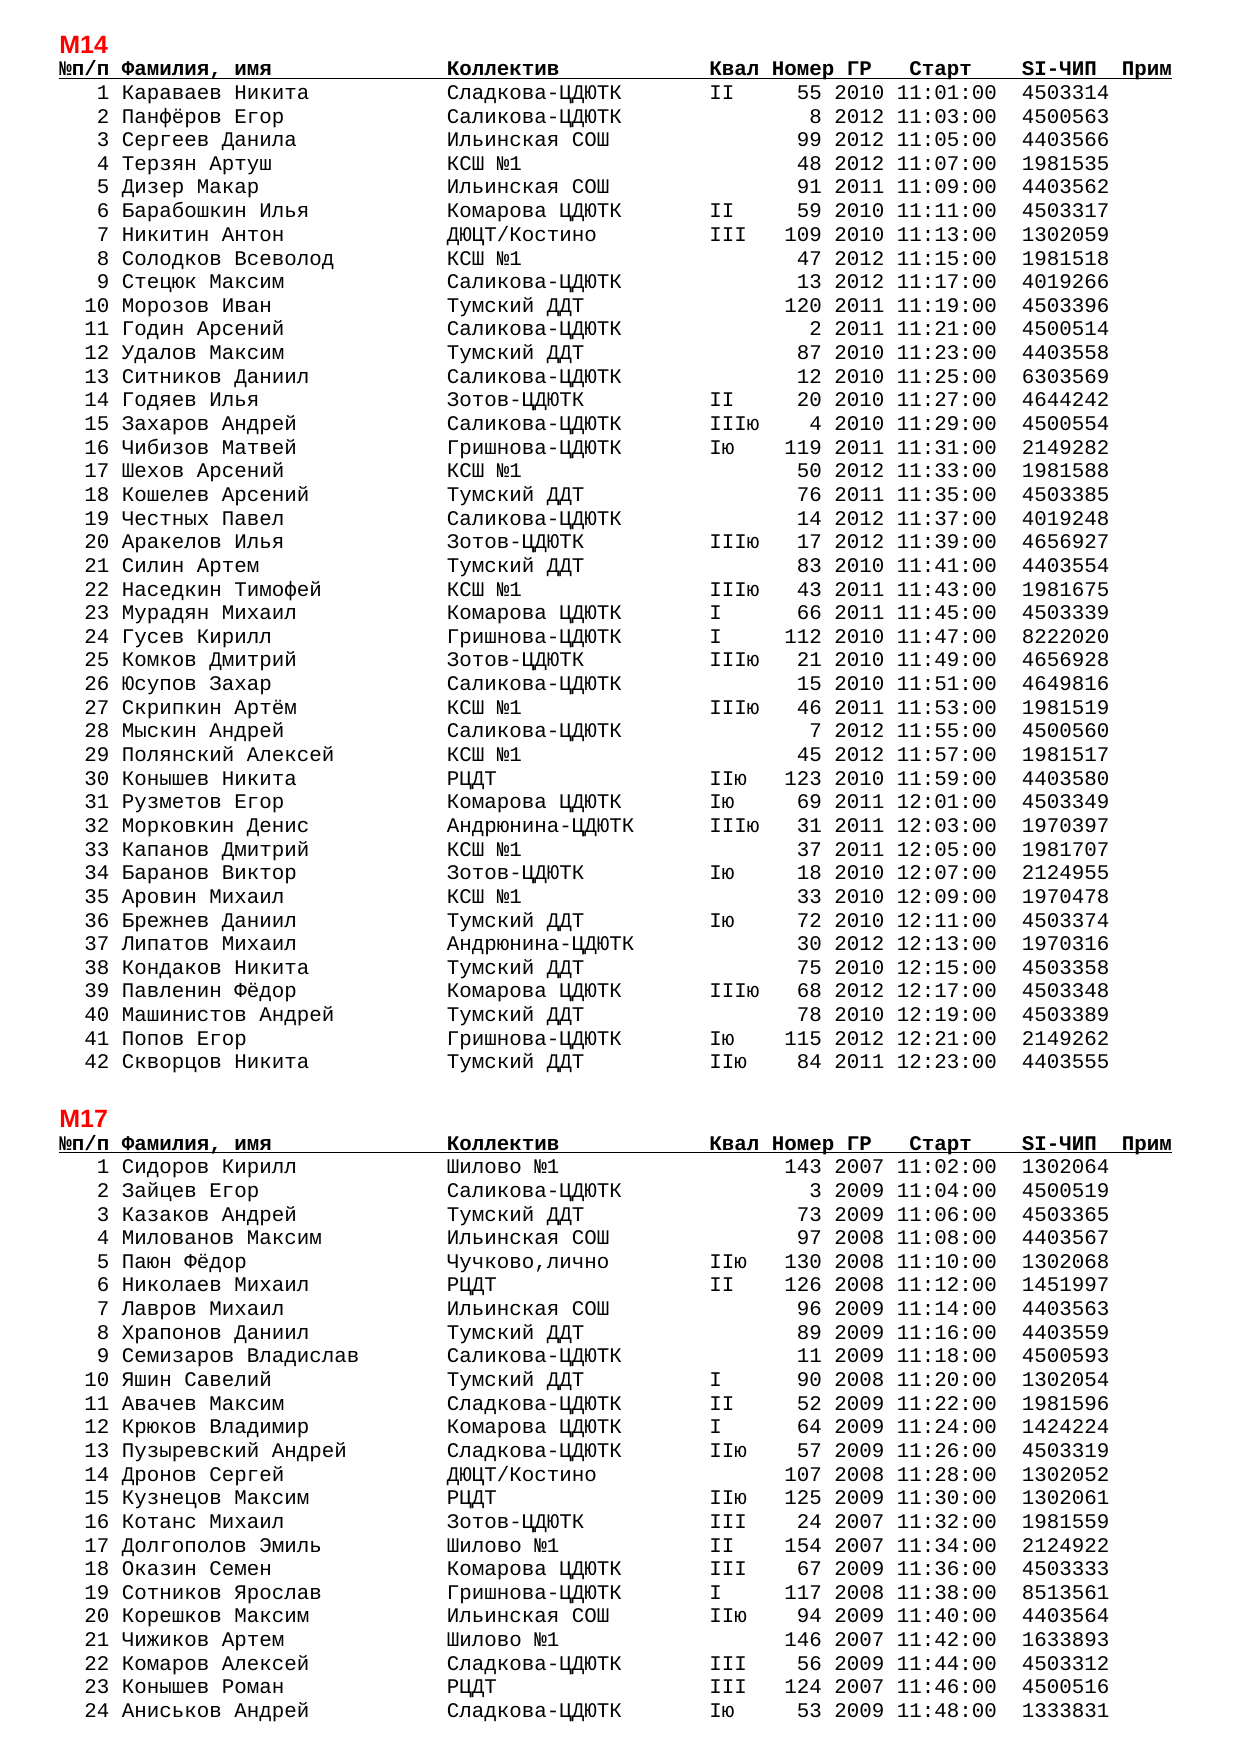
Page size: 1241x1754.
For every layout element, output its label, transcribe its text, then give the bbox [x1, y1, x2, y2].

text 13 Пузыревский Андрей Сладкова-ЦДЮТК IIю 57 2009 11:26:00 4503319 [59, 1440, 1211, 1464]
text 21 Силин Артем Тумский ДДТ 83 2010 11:41:00 4403554 [59, 555, 1211, 578]
text 8 Храпонов Даниил Тумский ДДТ 89 2009 11:16:00 4403559 [59, 1322, 1211, 1345]
text 6 Николаев Михаил РЦДТ II 126 2008 11:12:00 1451997 [59, 1274, 1211, 1298]
text 32 Морковкин Денис Андрюнина-ЦДЮТК IIIю 31 2011 12:03:00 1970397 [59, 815, 1211, 839]
text 26 Юсупов Захар Саликова-ЦДЮТК 15 2010 11:51:00 4649816 [59, 673, 1211, 697]
text 27 Скрипкин Артём КСШ №1 IIIю 46 2011 11:53:00 1981519 [59, 697, 1211, 720]
text 3 Сергеев Данила Ильинская СОШ 99 2012 11:05:00 4403566 [59, 129, 1211, 153]
text 10 Яшин Савелий Тумский ДДТ I 90 2008 11:20:00 1302054 [59, 1369, 1211, 1393]
text 33 Капанов Дмитрий КСШ №1 37 2011 12:05:00 1981707 [59, 839, 1211, 862]
text 16 Котанс Михаил Зотов-ЦДЮТК III 24 2007 11:32:00 1981559 [59, 1511, 1211, 1534]
text 20 Аракелов Илья Зотов-ЦДЮТК IIIю 17 2012 11:39:00 4656927 [59, 531, 1211, 555]
text 2 Зайцев Егор Саликова-ЦДЮТК 3 2009 11:04:00 4500519 [59, 1180, 1211, 1203]
text 2 Панфёров Егор Саликова-ЦДЮТК 8 2012 11:03:00 4500563 [59, 106, 1211, 129]
text 16 Чибизов Матвей Гришнова-ЦДЮТК Iю 119 2011 11:31:00 2149282 [59, 437, 1211, 460]
text 1 Караваев Никита Сладкова-ЦДЮТК II 55 2010 11:01:00 4503314 [59, 82, 1211, 106]
text 7 Никитин Антон ДЮЦТ/Костино III 109 2010 11:13:00 1302059 [59, 224, 1211, 247]
text 23 Мурадян Михаил Комарова ЦДЮТК I 66 2011 11:45:00 4503339 [59, 602, 1211, 626]
text 9 Стецюк Максим Саликова-ЦДЮТК 13 2012 11:17:00 4019266 [59, 271, 1211, 295]
text 11 Годин Арсений Саликова-ЦДЮТК 2 2011 11:21:00 4500514 [59, 318, 1211, 342]
text 17 Долгополов Эмиль Шилово №1 II 154 2007 11:34:00 2124922 [59, 1534, 1211, 1558]
text 17 Шехов Арсений КСШ №1 50 2012 11:33:00 1981588 [59, 460, 1211, 484]
text 15 Захаров Андрей Саликова-ЦДЮТК IIIю 4 2010 11:29:00 4500554 [59, 413, 1211, 437]
text 4 Милованов Максим Ильинская СОШ 97 2008 11:08:00 4403567 [59, 1227, 1211, 1251]
text 22 Комаров Алексей Сладкова-ЦДЮТК III 56 2009 11:44:00 4503312 [59, 1653, 1211, 1676]
text 31 Рузметов Егор Комарова ЦДЮТК Iю 69 2011 12:01:00 4503349 [59, 791, 1211, 815]
text 13 Ситников Даниил Саликова-ЦДЮТК 12 2010 11:25:00 6303569 [59, 366, 1211, 389]
text 18 Кошелев Арсений Тумский ДДТ 76 2011 11:35:00 4503385 [59, 484, 1211, 508]
text 21 Чижиков Артем Шилово №1 146 2007 11:42:00 1633893 [59, 1629, 1211, 1653]
text 25 Комков Дмитрий Зотов-ЦДЮТК IIIю 21 2010 11:49:00 4656928 [59, 649, 1211, 673]
text 3 Казаков Андрей Тумский ДДТ 73 2009 11:06:00 4503365 [59, 1203, 1211, 1227]
text 18 Оказин Семен Комарова ЦДЮТК III 67 2009 11:36:00 4503333 [59, 1558, 1211, 1582]
text №п/п Фамилия, имя Коллектив Квал Номер ГР Старт SI-ЧИП Прим [59, 58, 1211, 82]
text 14 Дронов Сергей ДЮЦТ/Костино 107 2008 11:28:00 1302052 [59, 1464, 1211, 1487]
text 28 Мыскин Андрей Саликова-ЦДЮТК 7 2012 11:55:00 4500560 [59, 720, 1211, 744]
text 4 Терзян Артуш КСШ №1 48 2012 11:07:00 1981535 [59, 153, 1211, 177]
text 35 Аровин Михаил КСШ №1 33 2010 12:09:00 1970478 [59, 886, 1211, 909]
text 5 Паюн Фёдор Чучково,лично IIю 130 2008 11:10:00 1302068 [59, 1251, 1211, 1274]
subtitle М14 [59, 29, 1211, 58]
text 11 Авачев Максим Сладкова-ЦДЮТК II 52 2009 11:22:00 1981596 [59, 1393, 1211, 1416]
text 23 Конышев Роман РЦДТ III 124 2007 11:46:00 4500516 [59, 1676, 1211, 1700]
text 42 Скворцов Никита Тумский ДДТ IIю 84 2011 12:23:00 4403555 [59, 1051, 1211, 1075]
subtitle М17 [59, 1104, 1211, 1133]
text 7 Лавров Михаил Ильинская СОШ 96 2009 11:14:00 4403563 [59, 1298, 1211, 1322]
text 34 Баранов Виктор Зотов-ЦДЮТК Iю 18 2010 12:07:00 2124955 [59, 862, 1211, 886]
text 24 Гусев Кирилл Гришнова-ЦДЮТК I 112 2010 11:47:00 8222020 [59, 626, 1211, 649]
text №п/п Фамилия, имя Коллектив Квал Номер ГР Старт SI-ЧИП Прим [59, 1133, 1211, 1156]
text 19 Сотников Ярослав Гришнова-ЦДЮТК I 117 2008 11:38:00 8513561 [59, 1582, 1211, 1606]
text 41 Попов Егор Гришнова-ЦДЮТК Iю 115 2012 12:21:00 2149262 [59, 1028, 1211, 1051]
text 39 Павленин Фёдор Комарова ЦДЮТК IIIю 68 2012 12:17:00 4503348 [59, 981, 1211, 1004]
text 30 Конышев Никита РЦДТ IIю 123 2010 11:59:00 4403580 [59, 768, 1211, 791]
text 9 Семизаров Владислав Саликова-ЦДЮТК 11 2009 11:18:00 4500593 [59, 1345, 1211, 1369]
text 12 Удалов Максим Тумский ДДТ 87 2010 11:23:00 4403558 [59, 342, 1211, 366]
text 19 Честных Павел Саликова-ЦДЮТК 14 2012 11:37:00 4019248 [59, 508, 1211, 531]
text 12 Крюков Владимир Комарова ЦДЮТК I 64 2009 11:24:00 1424224 [59, 1416, 1211, 1440]
text 40 Машинистов Андрей Тумский ДДТ 78 2010 12:19:00 4503389 [59, 1004, 1211, 1028]
text 5 Дизер Макар Ильинская СОШ 91 2011 11:09:00 4403562 [59, 177, 1211, 200]
text 10 Морозов Иван Тумский ДДТ 120 2011 11:19:00 4503396 [59, 295, 1211, 318]
text 8 Солодков Всеволод КСШ №1 47 2012 11:15:00 1981518 [59, 247, 1211, 271]
text 24 Аниськов Андрей Сладкова-ЦДЮТК Iю 53 2009 11:48:00 1333831 [59, 1700, 1211, 1724]
text 36 Брежнев Даниил Тумский ДДТ Iю 72 2010 12:11:00 4503374 [59, 909, 1211, 933]
text 37 Липатов Михаил Андрюнина-ЦДЮТК 30 2012 12:13:00 1970316 [59, 933, 1211, 957]
text 29 Полянский Алексей КСШ №1 45 2012 11:57:00 1981517 [59, 744, 1211, 768]
text 38 Кондаков Никита Тумский ДДТ 75 2010 12:15:00 4503358 [59, 957, 1211, 981]
text 14 Годяев Илья Зотов-ЦДЮТК II 20 2010 11:27:00 4644242 [59, 389, 1211, 413]
text 1 Сидоров Кирилл Шилово №1 143 2007 11:02:00 1302064 [59, 1156, 1211, 1180]
text 6 Барабошкин Илья Комарова ЦДЮТК II 59 2010 11:11:00 4503317 [59, 200, 1211, 224]
text 20 Корешков Максим Ильинская СОШ IIю 94 2009 11:40:00 4403564 [59, 1606, 1211, 1629]
text 15 Кузнецов Максим РЦДТ IIю 125 2009 11:30:00 1302061 [59, 1487, 1211, 1511]
text 22 Наседкин Тимофей КСШ №1 IIIю 43 2011 11:43:00 1981675 [59, 578, 1211, 602]
